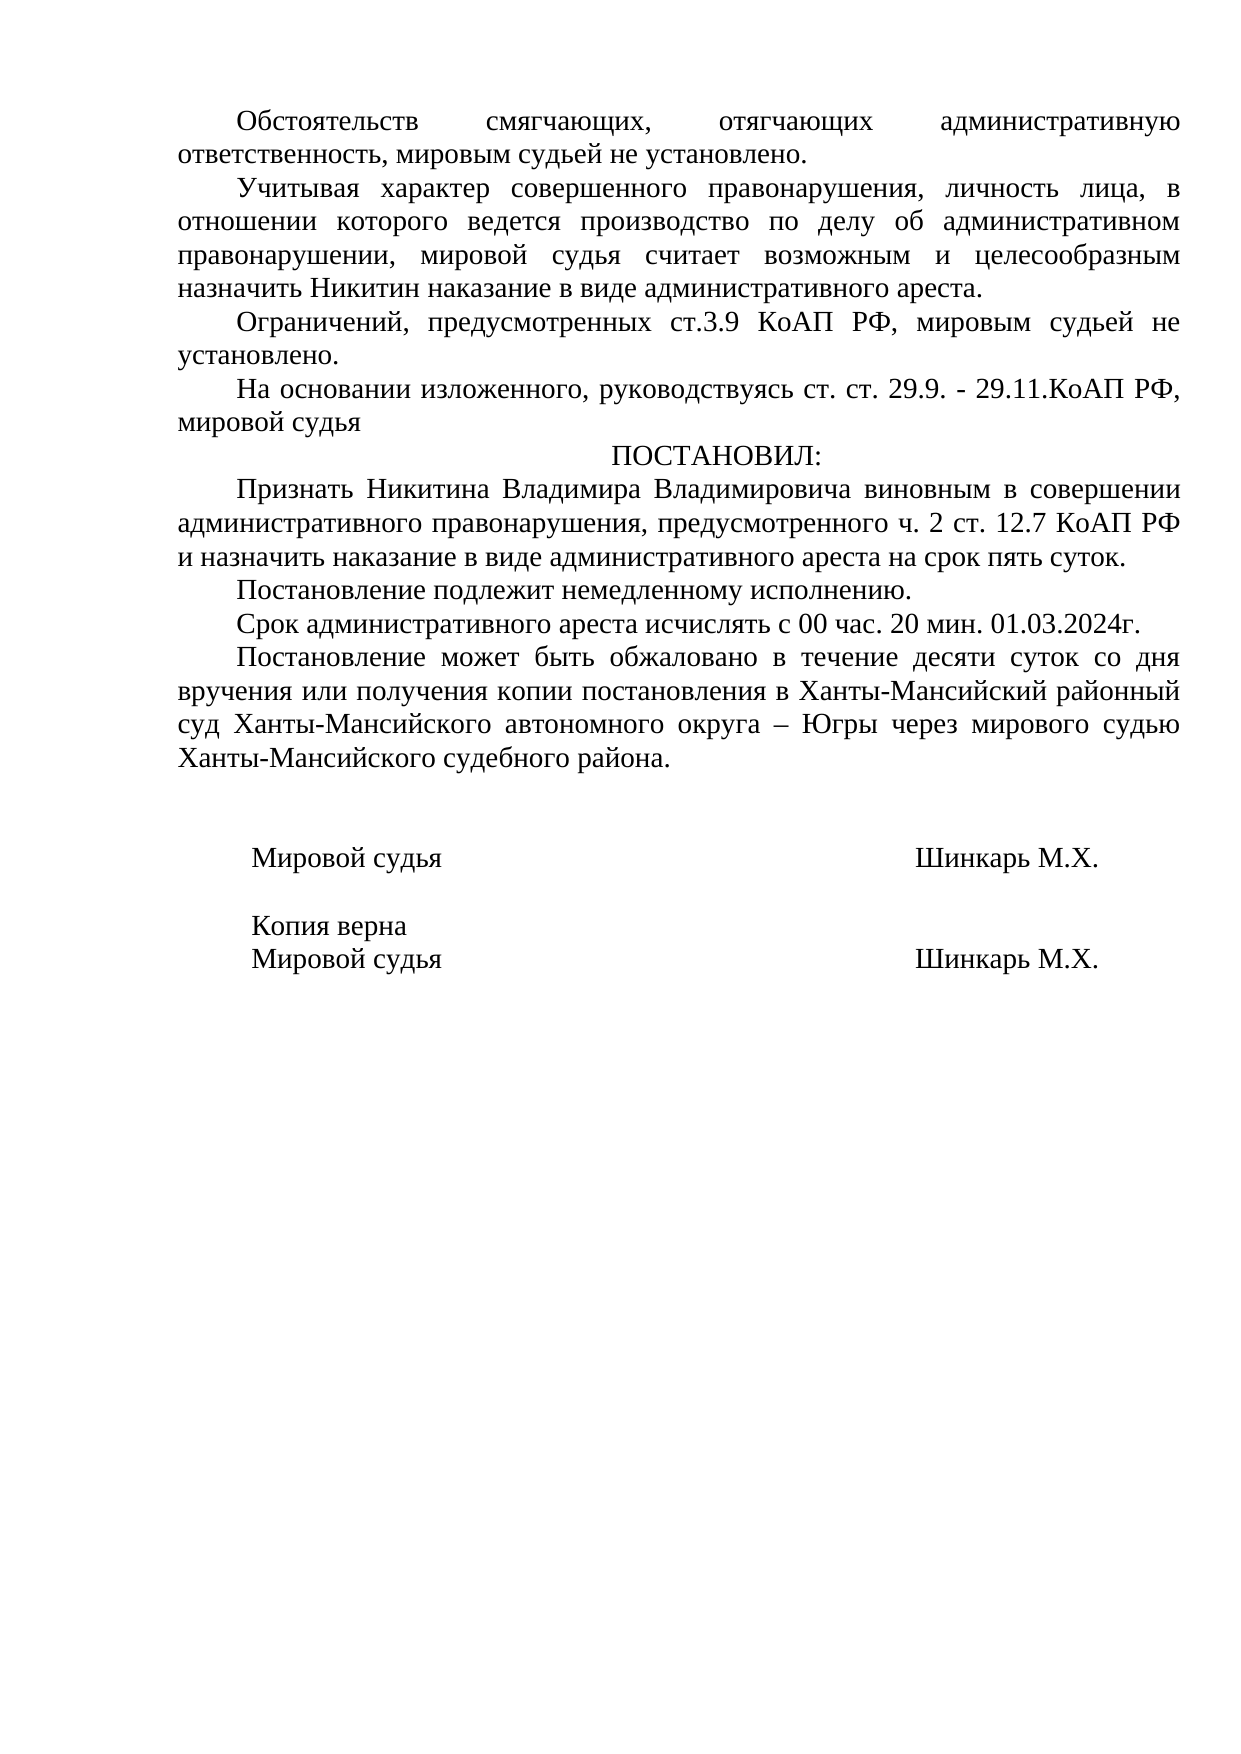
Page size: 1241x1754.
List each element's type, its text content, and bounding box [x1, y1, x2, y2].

text Учитывая характер совершенного правонарушения, личность лица, в отношении которого ведется производство по делу об административном правонарушении, мировой судья считает возможным и целесообразным назначить Никитин наказание в виде административного ареста. [177, 170, 1181, 304]
text Постановление может быть обжаловано в течение десяти суток со дня вручения или получения копии постановления в Ханты-Мансийский районный суд Ханты-Мансийского автономного округа – Югры через мирового судью Ханты-Мансийского судебного района. [177, 639, 1181, 773]
text Ограничений, предусмотренных ст.3.9 КоАП РФ, мировым судьей не установлено. [177, 304, 1181, 371]
text ПОСТАНОВИЛ: [177, 438, 1181, 472]
text На основании изложенного, руководствуясь ст. ст. 29.9. - 29.11.КоАП РФ, мировой судья [177, 371, 1181, 438]
text Мировой судья Шинкарь М.Х. [177, 941, 1181, 975]
text Копия верна [177, 908, 1181, 941]
text Мировой судья Шинкарь М.Х. [177, 841, 1181, 874]
text Обстоятельств смягчающих, отягчающих административную ответственность, мировым судьей не установлено. [177, 103, 1181, 170]
text Срок административного ареста исчислять с 00 час. 20 мин. 01.03.2024г. [177, 606, 1181, 639]
text Постановление подлежит немедленному исполнению. [177, 572, 1181, 606]
text Признать Никитина Владимира Владимировича виновным в совершении административного правонарушения, предусмотренного ч. 2 ст. 12.7 КоАП РФ и назначить наказание в виде административного ареста на срок пять суток. [177, 472, 1181, 572]
